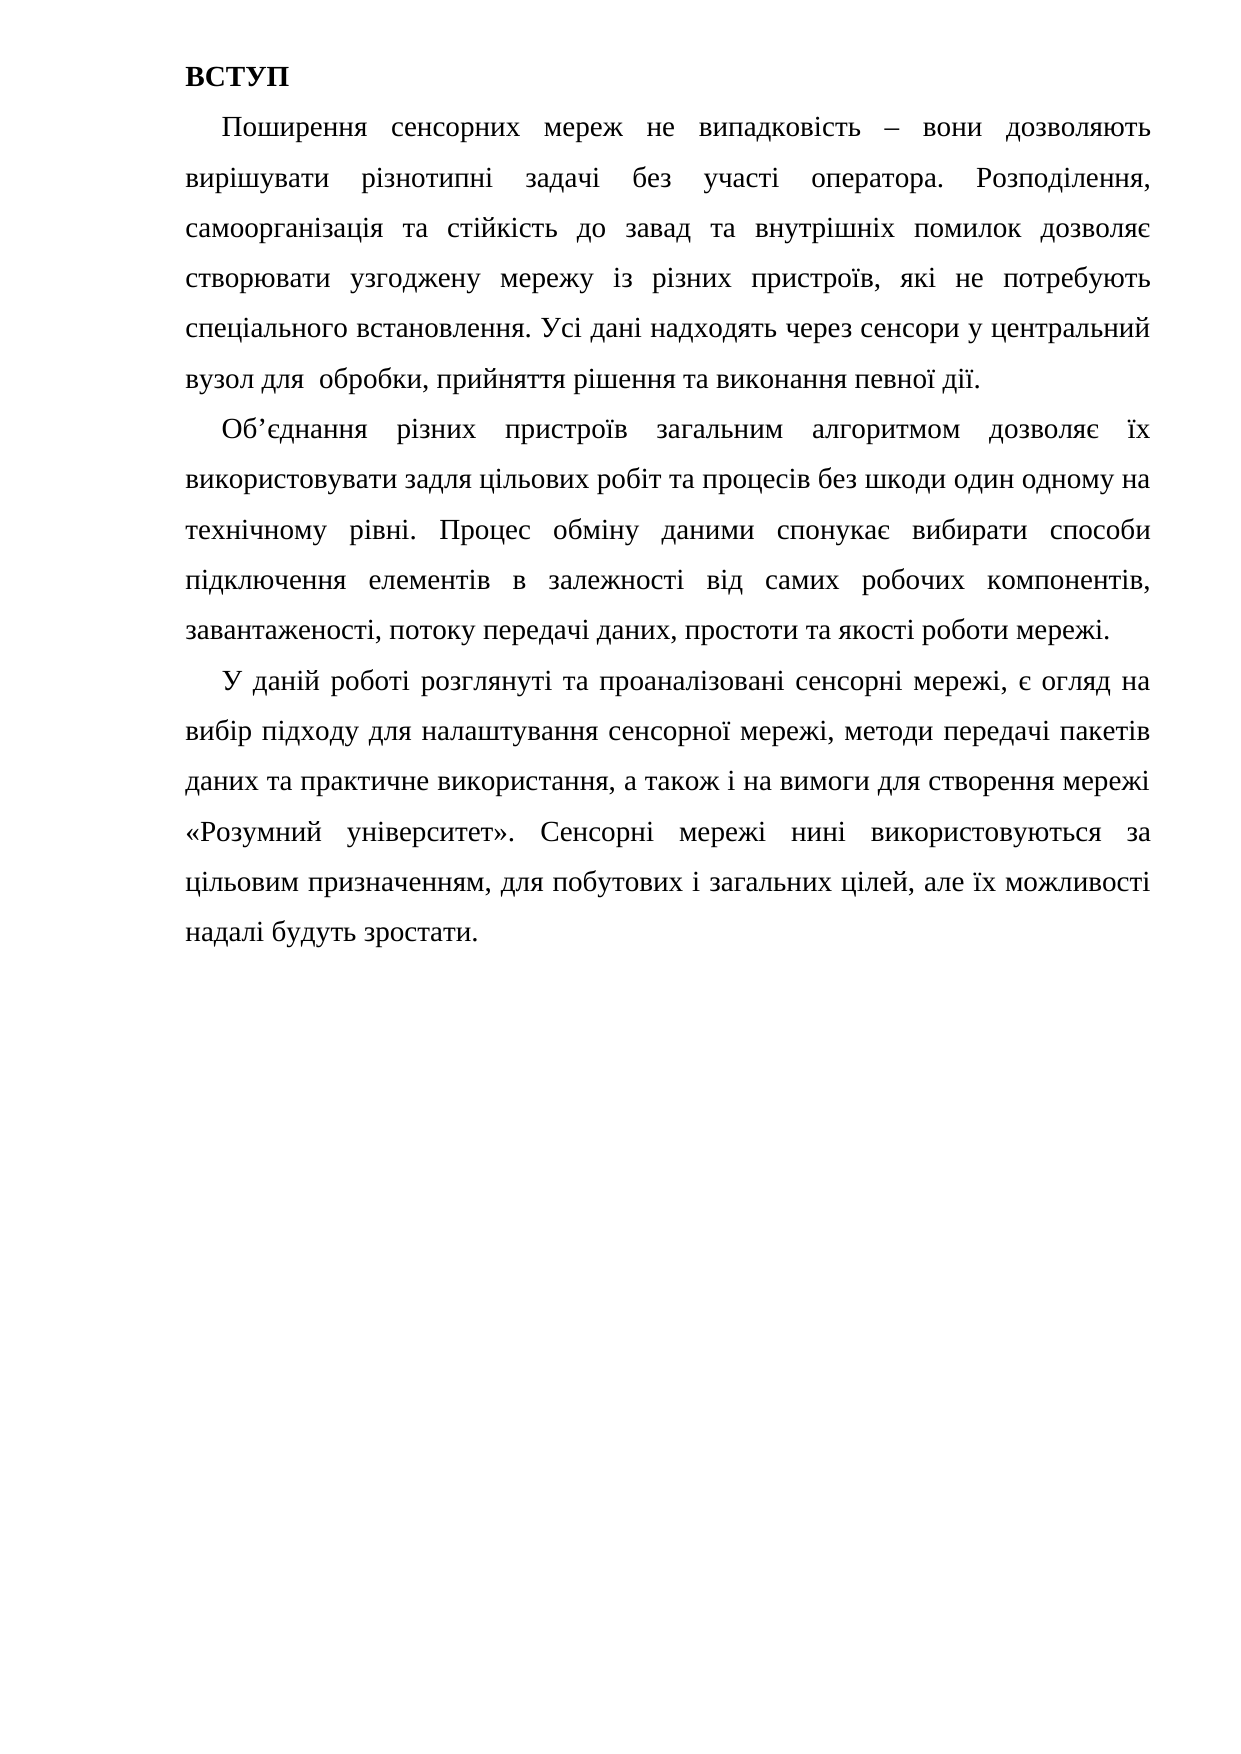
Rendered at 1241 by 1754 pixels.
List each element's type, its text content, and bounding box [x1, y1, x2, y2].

list Об’єднання різних пристроїв загальним алгоритмом дозволяє їх використовувати задля цільових робіт та процесів без шкоди один одному на технічному рівні. Процес обміну даними спонукає вибирати способи підключення елементів в залежності від самих робочих компонентів, завантаженості, потоку передачі даних, простоти та якості роботи мережі. [185, 411, 1152, 646]
list У даній роботі розглянуті та проаналізовані сенсорні мережі, є огляд на вибір підходу для налаштування сенсорної мережі, методи передачі пакетів даних та практичне використання, а також і на вимоги для створення мережі «Розумний університет». Сенсорні мережі нині використовуються за цільовим призначенням, для побутових і загальних цілей, але їх можливості надалі будуть зростати. [185, 663, 1152, 948]
list ВСТУП [185, 59, 1152, 93]
list Поширення сенсорних мереж не випадковість – вони дозволяють вирішувати різнотипні задачі без участі оператора. Розподілення, самоорганізація та стійкість до завад та внутрішніх помилок дозволяє створювати узгоджену мережу із різних пристроїв, які не потребують спеціального встановлення. Усі дані надходять через сенсори у центральний вузол для обробки, прийняття рішення та виконання певної дії. [185, 109, 1152, 394]
